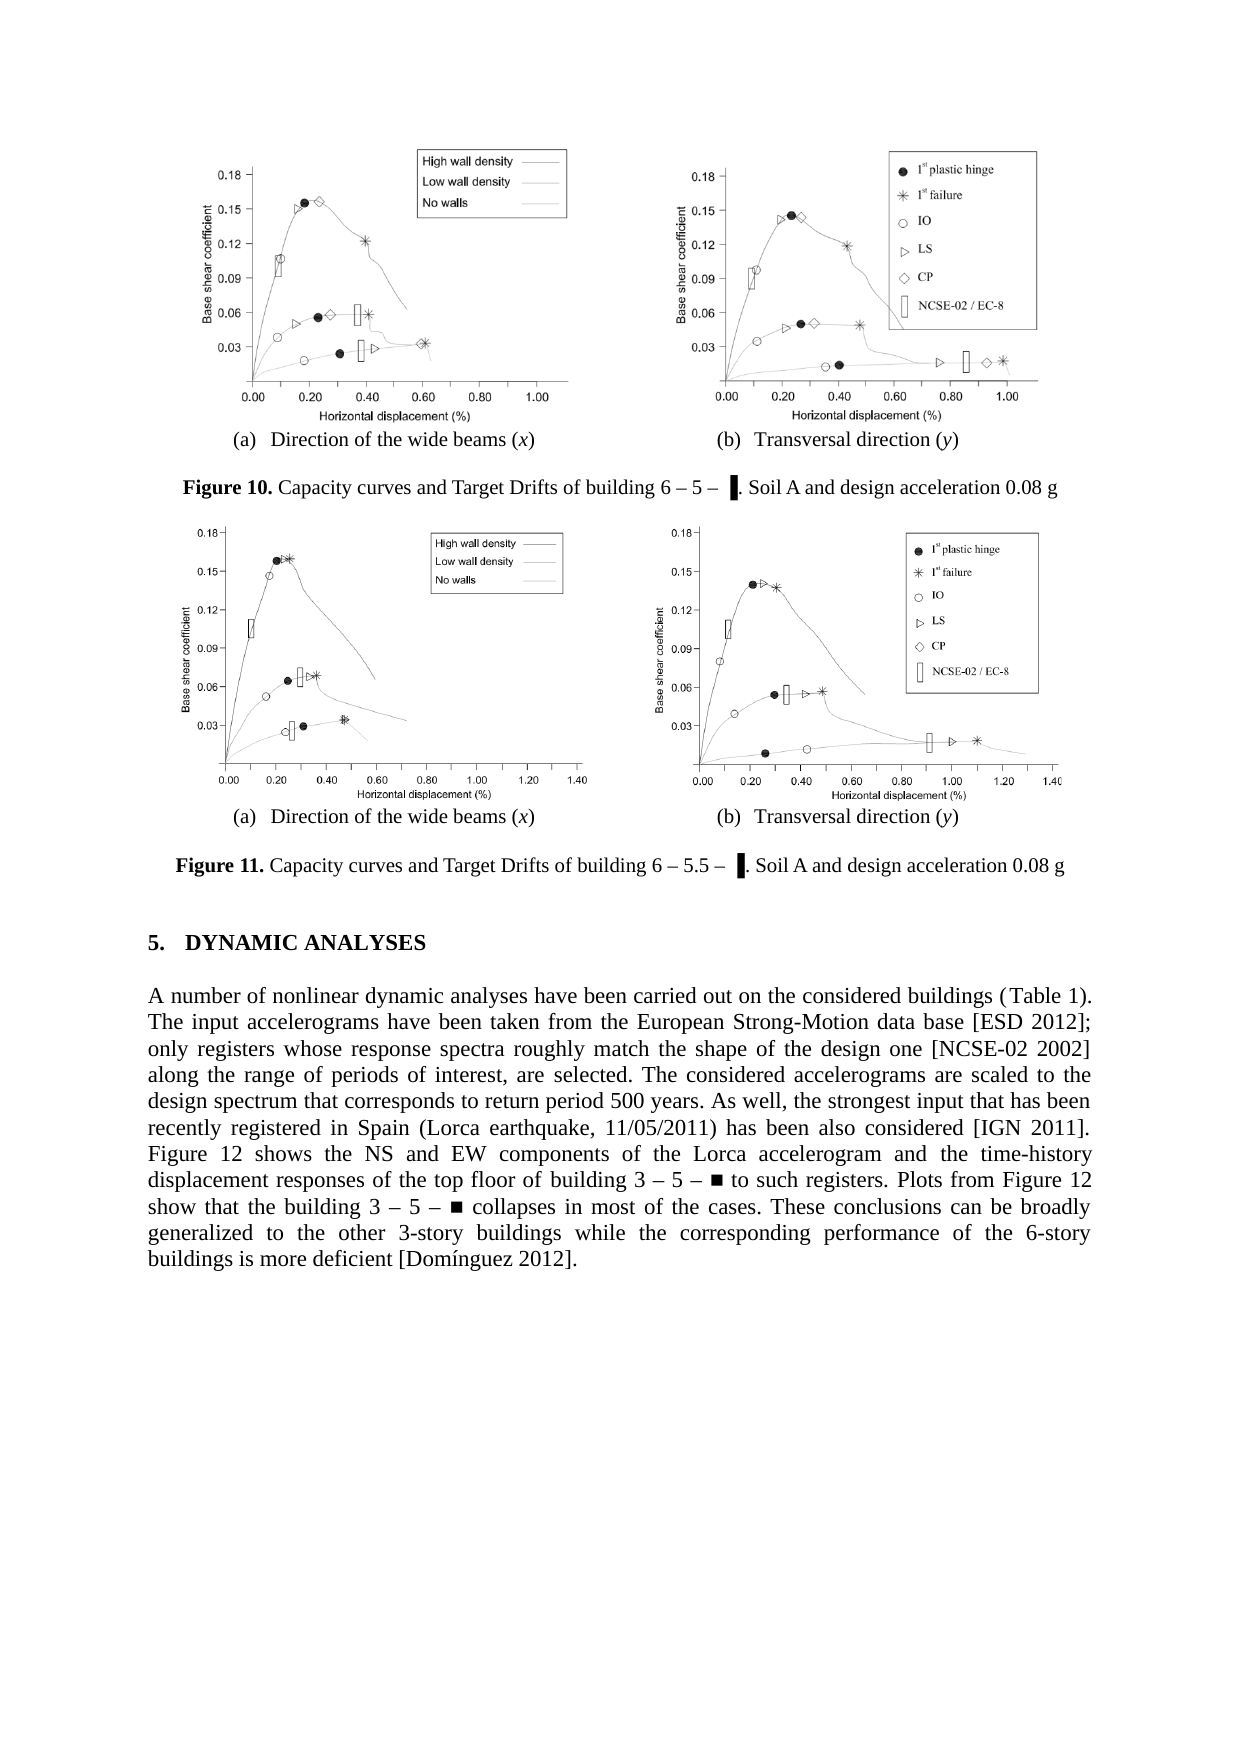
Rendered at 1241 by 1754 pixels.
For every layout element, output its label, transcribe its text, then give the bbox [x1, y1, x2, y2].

table_cell Transversal direction (y) [620, 427, 1092, 451]
picture [180, 525, 587, 801]
table_cell Figure 10. Capacity curves and Target Drifts of building 6 – 5 – ▐. Soil A and design acceleration 0.08 g [148, 451, 1092, 499]
table_header [620, 525, 1092, 804]
table_cell Transversal direction (y) [620, 804, 1092, 828]
picture [651, 525, 1062, 801]
table_header [148, 525, 620, 804]
table_cell Figure 11. Capacity curves and Target Drifts of building 6 – 5.5 – ▐. Soil A and design acceleration 0.08 g [148, 829, 1092, 877]
picture [674, 147, 1039, 423]
table_header [148, 148, 620, 427]
subtitle Dynamic ANALYSES [148, 929, 1092, 956]
table_header [620, 148, 1092, 427]
table_cell Direction of the wide beams (x) [148, 804, 620, 828]
picture [199, 147, 569, 423]
table_cell Direction of the wide beams (x) [148, 427, 620, 451]
